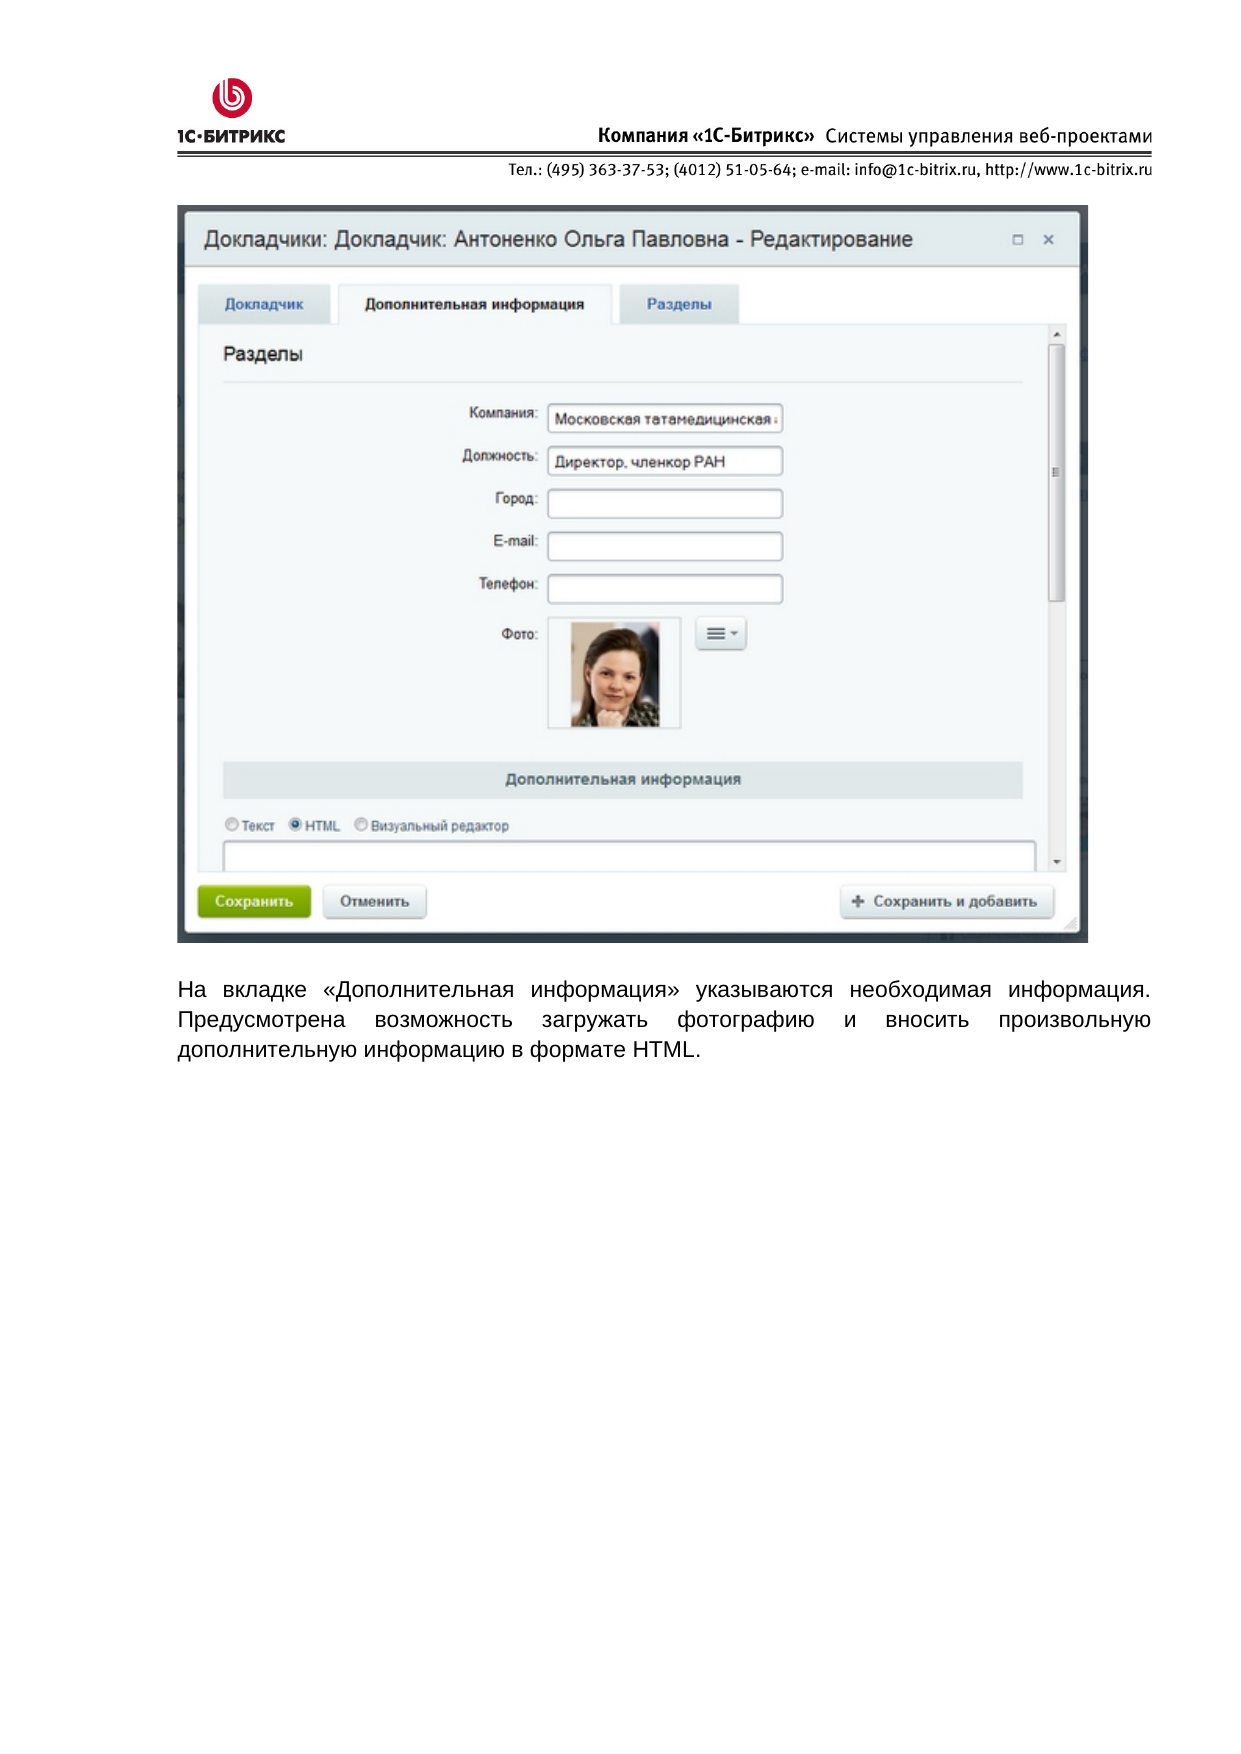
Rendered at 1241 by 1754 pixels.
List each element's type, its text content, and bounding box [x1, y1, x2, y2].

text На вкладке «Дополнительная информация» указываются необходимая информация. Предусмотрена возможность загружать фотографию и вносить произвольную дополнительную информацию в формате HTML. [177, 976, 1152, 1062]
picture [177, 73, 1152, 180]
picture [177, 205, 1089, 943]
